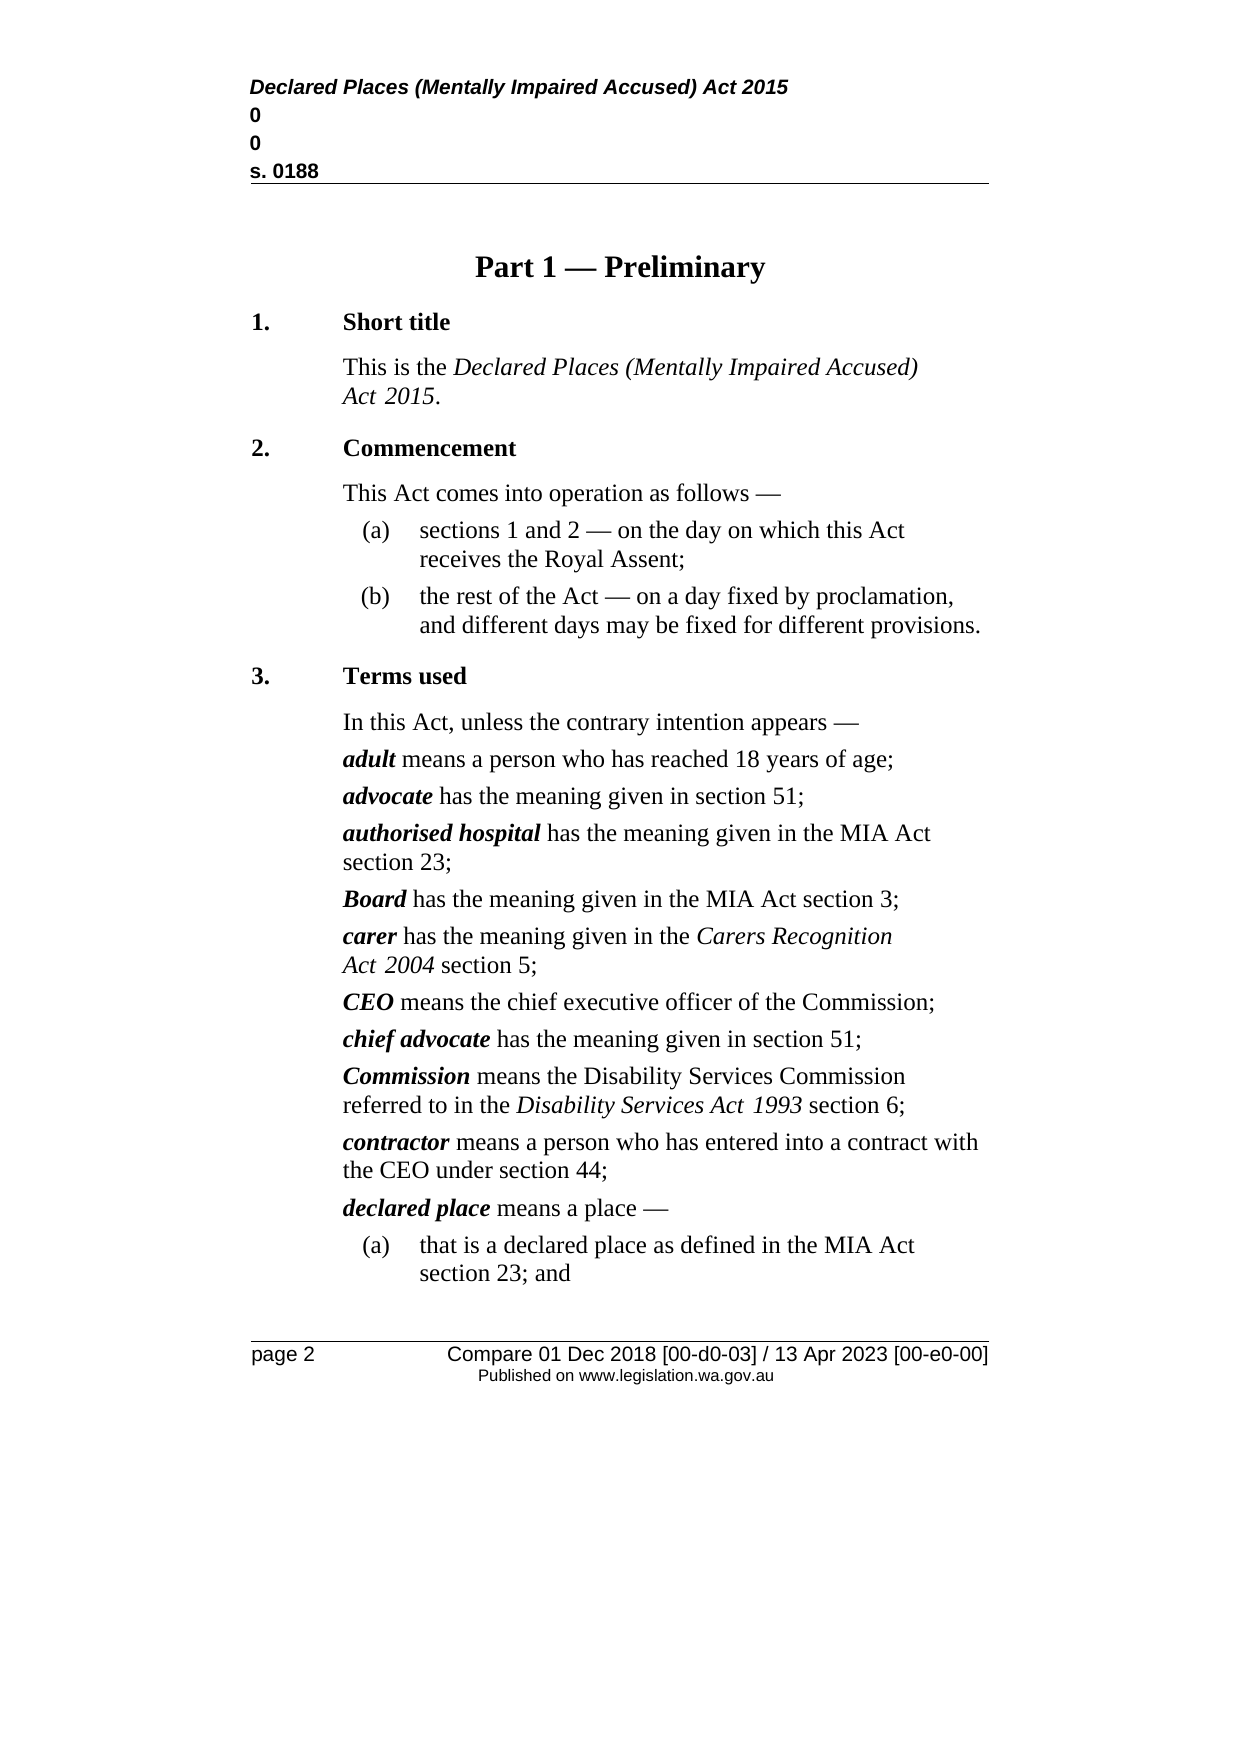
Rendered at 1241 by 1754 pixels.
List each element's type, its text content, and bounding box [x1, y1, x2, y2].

text adult means a person who has reached 18 years of age; [251, 744, 989, 773]
text chief advocate has the meaning given in section 51; [251, 1024, 989, 1053]
text carer has the meaning given in the Carers Recognition Act 2004 section 5; [251, 921, 989, 978]
subtitle 3. Terms used [251, 661, 989, 690]
text (a) sections 1 and 2 — on the day on which this Act receives the Royal Assent; [251, 515, 989, 573]
text Board has the meaning given in the MIA Act section 3; [251, 884, 989, 913]
subtitle 2. Commencement [251, 433, 989, 461]
text Commission means the Disability Services Commission referred to in the Disability Services Act 1993 section 6; [251, 1061, 989, 1118]
text contractor means a person who has entered into a contract with the CEO under section 44; [251, 1127, 989, 1184]
text declared place means a place — [251, 1193, 989, 1221]
text This Act comes into operation as follows — [251, 478, 989, 507]
text (a) that is a declared place as defined in the MIA Act section 23; and [251, 1230, 989, 1287]
subtitle 1. Short title [251, 307, 989, 336]
subtitle Part 1 — Preliminary [251, 248, 989, 284]
text In this Act, unless the contrary intention appears — [251, 707, 989, 736]
text authorised hospital has the meaning given in the MIA Act section 23; [251, 818, 989, 876]
text (b) the rest of the Act — on a day fixed by proclamation, and different days may be fixed for different provisions. [251, 581, 989, 638]
text advocate has the meaning given in section 51; [251, 781, 989, 810]
text This is the Declared Places (Mentally Impaired Accused) Act 2015. [251, 352, 989, 410]
text CEO means the chief executive officer of the Commission; [251, 987, 989, 1016]
